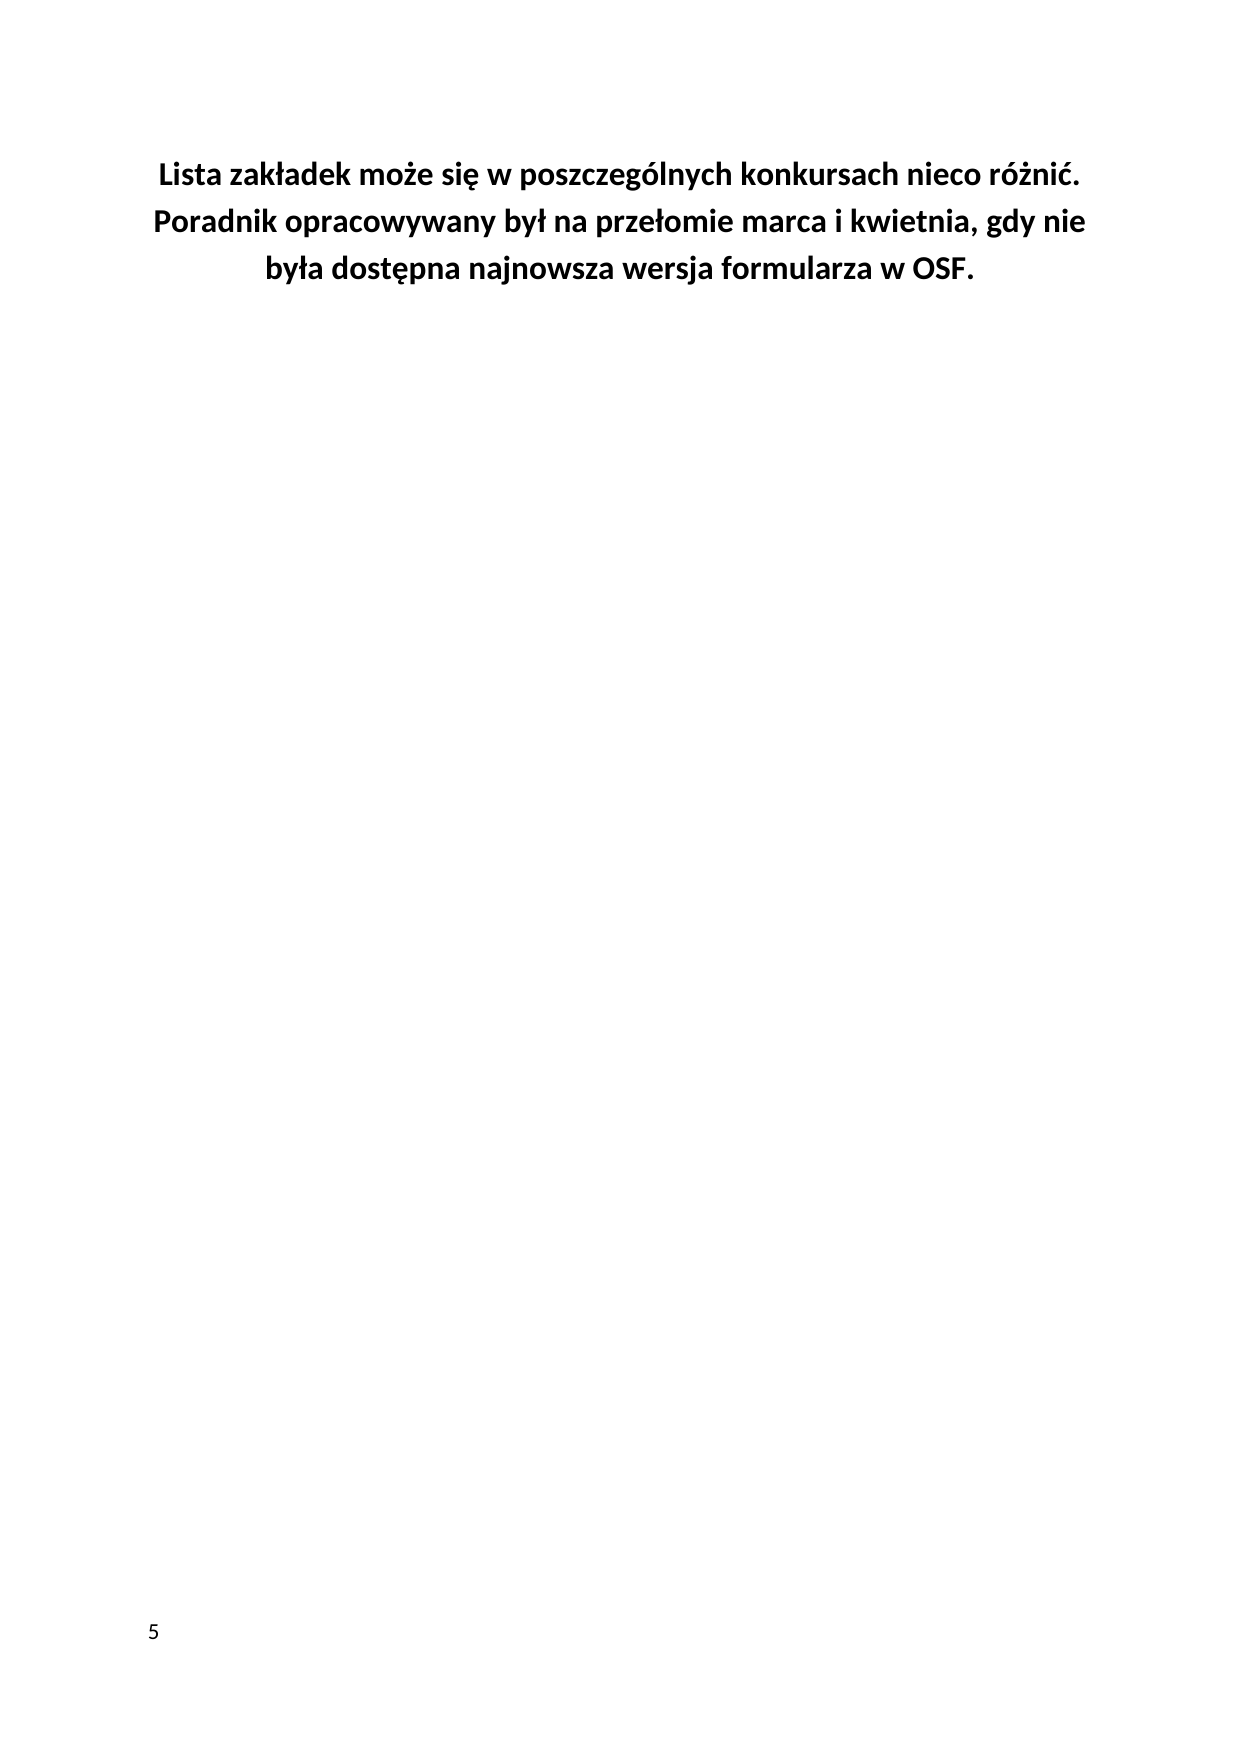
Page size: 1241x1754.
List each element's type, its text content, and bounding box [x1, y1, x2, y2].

text Lista zakładek może się w poszczególnych konkursach nieco różnić. Poradnik opracowywany był na przełomie marca i kwietnia, gdy nie była dostępna najnowsza wersja formularza w OSF. [148, 153, 1092, 288]
